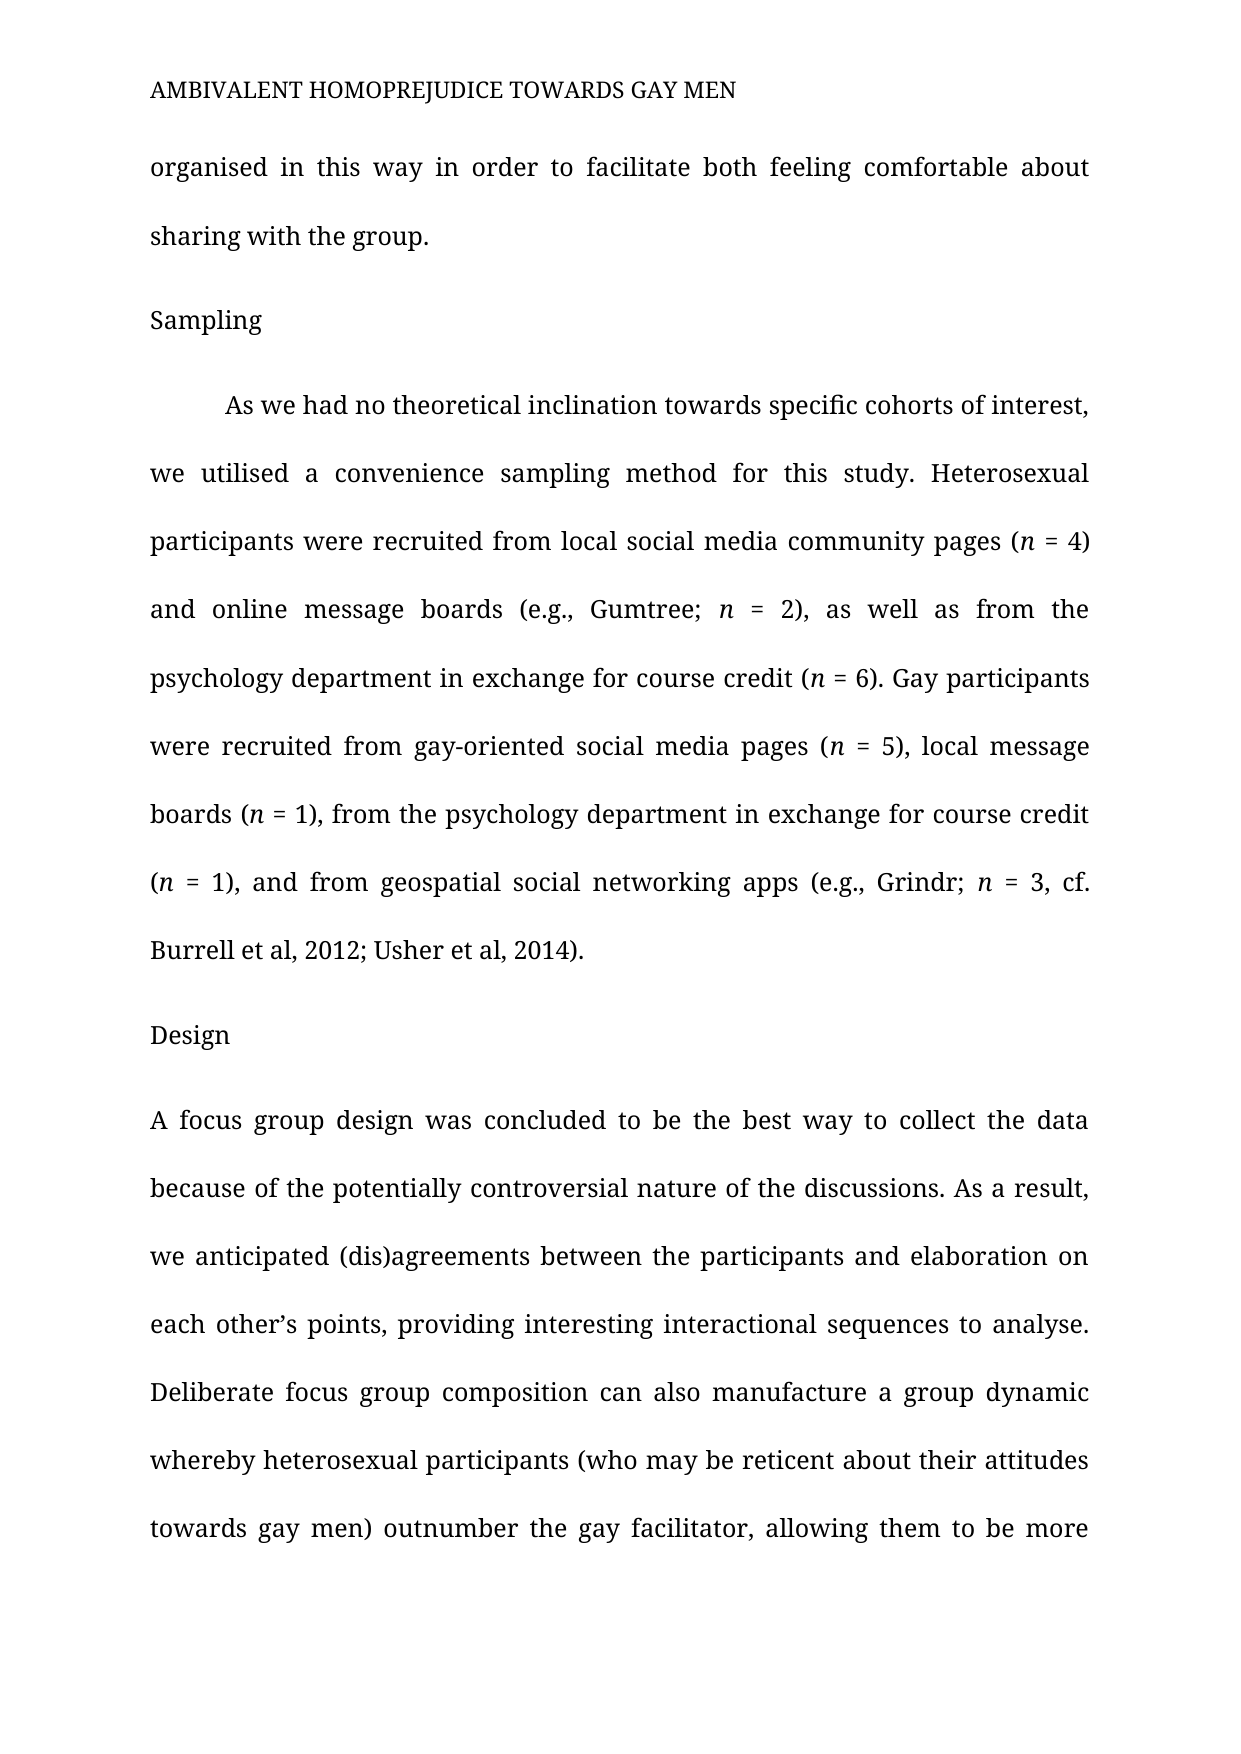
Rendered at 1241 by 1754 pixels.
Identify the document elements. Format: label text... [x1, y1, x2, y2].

text Sampling [150, 303, 1090, 337]
text Design [150, 1017, 1090, 1052]
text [150, 1102, 1090, 1545]
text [150, 150, 1090, 252]
text As we had no theoretical inclination towards specific cohorts of interest, we utilised a convenience sampling method for this study. Heterosexual participants were recruited from local social media community pages (n = 4) and online message boards (e.g., Gumtree; n = 2), as well as from the psychology department in exchange for course credit (n = 6). Gay participants were recruited from gay-oriented social media pages (n = 5), local message boards (n = 1), from the psychology department in exchange for course credit (n = 1), and from geospatial social networking apps (e.g., Grindr; n = 3, cf. Burrell et al, 2012; Usher et al, 2014). [150, 388, 1090, 967]
